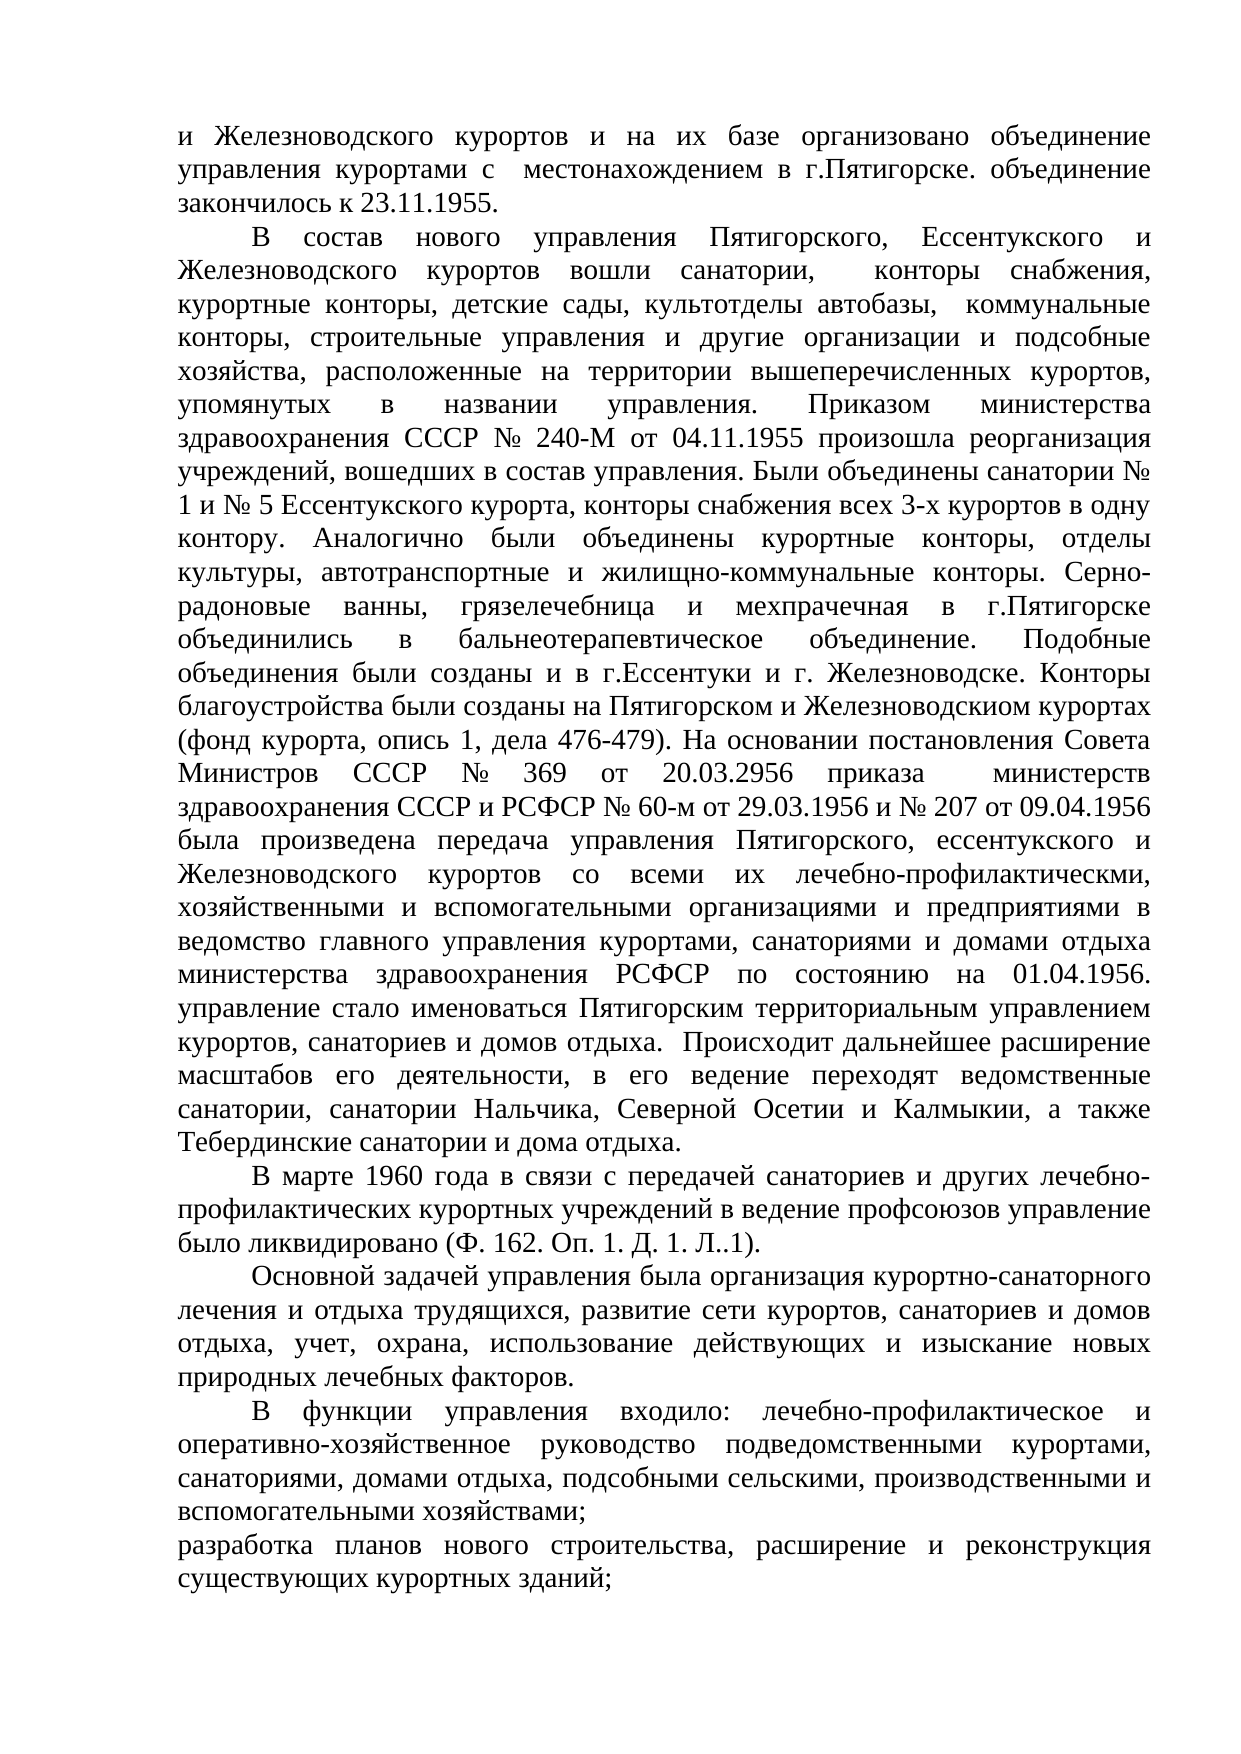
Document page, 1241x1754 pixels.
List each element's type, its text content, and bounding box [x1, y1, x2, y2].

text Основной задачей управления была организация курортно-санаторного лечения и отдыха трудящихся, развитие сети курортов, санаториев и домов отдыха, учет, охрана, использование действующих и изыскание новых природных лечебных факторов. [177, 1258, 1152, 1393]
text разработка планов нового строительства, расширение и реконструкция существующих курортных зданий; [177, 1527, 1152, 1594]
text В состав нового управления Пятигорского, Ессентукского и Железноводского курортов вошли санатории, конторы снабжения, курортные конторы, детские сады, культотделы автобазы, коммунальные конторы, строительные управления и другие организации и подсобные хозяйства, расположенные на территории вышеперечисленных курортов, упомянутых в названии управления. Приказом министерства здравоохранения СССР № 240-М от 04.11.1955 произошла реорганизация учреждений, вошедших в состав управления. Были объединены санатории № 1 и № 5 Ессентукского курорта, конторы снабжения всех 3-х курортов в одну контору. Аналогично были объединены курортные конторы, отделы культуры, автотранспортные и жилищно-коммунальные конторы. Серно-радоновые ванны, грязелечебница и мехпрачечная в г.Пятигорске объединились в бальнеотерапевтическое объединение. Подобные объединения были созданы и в г.Ессентуки и г. Железноводске. Конторы благоустройства были созданы на Пятигорском и Железноводскиом курортах (фонд курорта, опись 1, дела 476-479). На основании постановления Совета Министров СССР № 369 от 20.03.2956 приказа министерств здравоохранения СССР и РСФСР № 60-м от 29.03.1956 и № 207 от 09.04.1956 была произведена передача управления Пятигорского, ессентукского и Железноводского курортов со всеми их лечебно-профилактическми, хозяйственными и вспомогательными организациями и предприятиями в ведомство главного управления курортами, санаториями и домами отдыха министерства здравоохранения РСФСР по состоянию на 01.04.1956. управление стало именоваться Пятигорским территориальным управлением курортов, санаториев и домов отдыха. Происходит дальнейшее расширение масштабов его деятельности, в его ведение переходят ведомственные санатории, санатории Нальчика, Северной Осетии и Калмыкии, а также Тебердинские санатории и дома отдыха. [177, 219, 1152, 1158]
text В марте 1960 года в связи с передачей санаториев и других лечебно-профилактических курортных учреждений в ведение профсоюзов управление было ликвидировано (Ф. 162. Оп. 1. Д. 1. Л..1). [177, 1158, 1152, 1258]
text В функции управления входило: лечебно-профилактическое и оперативно-хозяйственное руководство подведомственными курортами, санаториями, домами отдыха, подсобными сельскими, производственными и вспомогательными хозяйствами; [177, 1393, 1152, 1527]
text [177, 118, 1152, 219]
